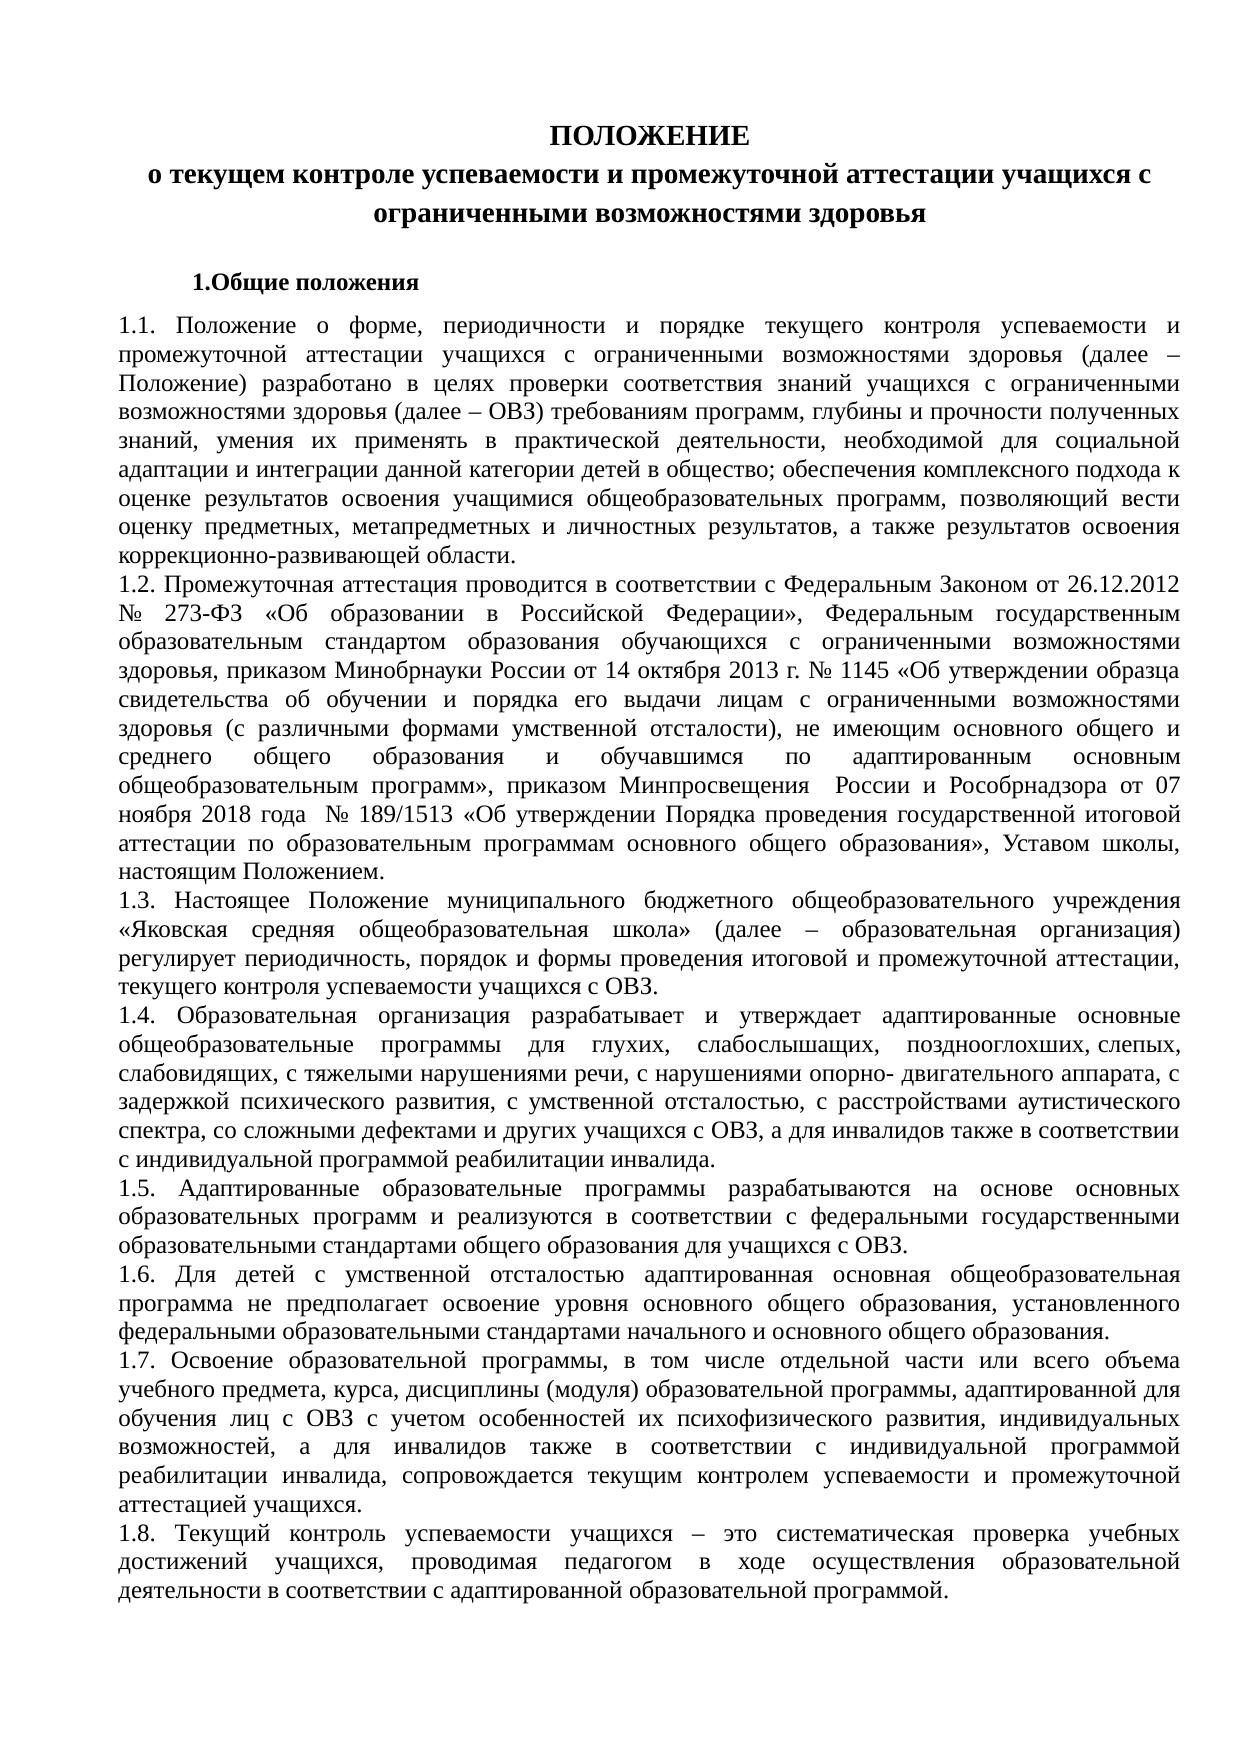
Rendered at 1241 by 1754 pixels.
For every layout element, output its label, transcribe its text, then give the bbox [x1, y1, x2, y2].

text 1.2. Промежуточная аттестация проводится в соответствии с Федеральным Законом от 26.12.2012 № 273-ФЗ «Об образовании в Российской Федерации», Федеральным государственным образовательным стандартом образования обучающихся с ограниченными возможностями здоровья, приказом Минобрнауки России от 14 октября 2013 г. № 1145 «Об утверждении образца свидетельства об обучении и порядка его выдачи лицам с ограниченными возможностями здоровья (с различными формами умственной отсталости), не имеющим основного общего и среднего общего образования и обучавшимся по адаптированным основным общеобразовательным программ», приказом Минпросвещения России и Рособрнадзора от 07 ноября 2018 года № 189/1513 «Об утверждении Порядка проведения государственной итоговой аттестации по образовательным программам основного общего образования», Уставом школы, настоящим Положением. [118, 569, 1181, 885]
text ПОЛОЖЕНИЕ [118, 118, 1181, 152]
text 1.7. Освоение образовательной программы, в том числе отдельной части или всего объема учебного предмета, курса, дисциплины (модуля) образовательной программы, адаптированной для обучения лиц с ОВЗ с учетом особенностей их психофизического развития, индивидуальных возможностей, а для инвалидов также в соответствии с индивидуальной программой реабилитации инвалида, сопровождается текущим контролем успеваемости и промежуточной аттестацией учащихся. [118, 1345, 1181, 1518]
text 1.8. Текущий контроль успеваемости учащихся – это систематическая проверка учебных достижений учащихся, проводимая педагогом в ходе осуществления образовательной деятельности в соответствии с адаптированной образовательной программой. [118, 1518, 1181, 1604]
text 1.4. Образовательная организация разрабатывает и утверждает адаптированные основные общеобразовательные программы для глухих, слабослышащих, позднооглохших, слепых, слабовидящих, с тяжелыми нарушениями речи, с нарушениями опорно- двигательного аппарата, с задержкой психического развития, с умственной отсталостью, с расстройствами аутистического спектра, со сложными дефектами и других учащихся с ОВЗ, а для инвалидов также в соответствии с индивидуальной программой реабилитации инвалида. [118, 1000, 1181, 1173]
text 1.3. Настоящее Положение муниципального бюджетного общеобразовательного учреждения «Яковская средняя общеобразовательная школа» (далее – образовательная организация) регулирует периодичность, порядок и формы проведения итоговой и промежуточной аттестации, текущего контроля успеваемости учащихся с ОВЗ. [118, 885, 1181, 1000]
list Общие положения [192, 267, 1181, 296]
text 1.6. Для детей с умственной отсталостью адаптированная основная общеобразовательная программа не предполагает освоение уровня основного общего образования, установленного федеральными образовательными стандартами начального и основного общего образования. [118, 1259, 1181, 1345]
text 1.1. Положение о форме, периодичности и порядке текущего контроля успеваемости и промежуточной аттестации учащихся с ограниченными возможностями здоровья (далее – Положение) разработано в целях проверки соответствия знаний учащихся с ограниченными возможностями здоровья (далее – ОВЗ) требованиям программ, глубины и прочности полученных знаний, умения их применять в практической деятельности, необходимой для социальной адаптации и интеграции данной категории детей в общество; обеспечения комплексного подхода к оценке результатов освоения учащимися общеобразовательных программ, позволяющий вести оценку предметных, метапредметных и личностных результатов, а также результатов освоения коррекционно-развивающей области. [118, 310, 1181, 569]
text о текущем контроле успеваемости и промежуточной аттестации учащихся с ограниченными возможностями здоровья [118, 157, 1181, 229]
text 1.5. Адаптированные образовательные программы разрабатываются на основе основных образовательных программ и реализуются в соответствии с федеральными государственными образовательными стандартами общего образования для учащихся с ОВЗ. [118, 1173, 1181, 1259]
